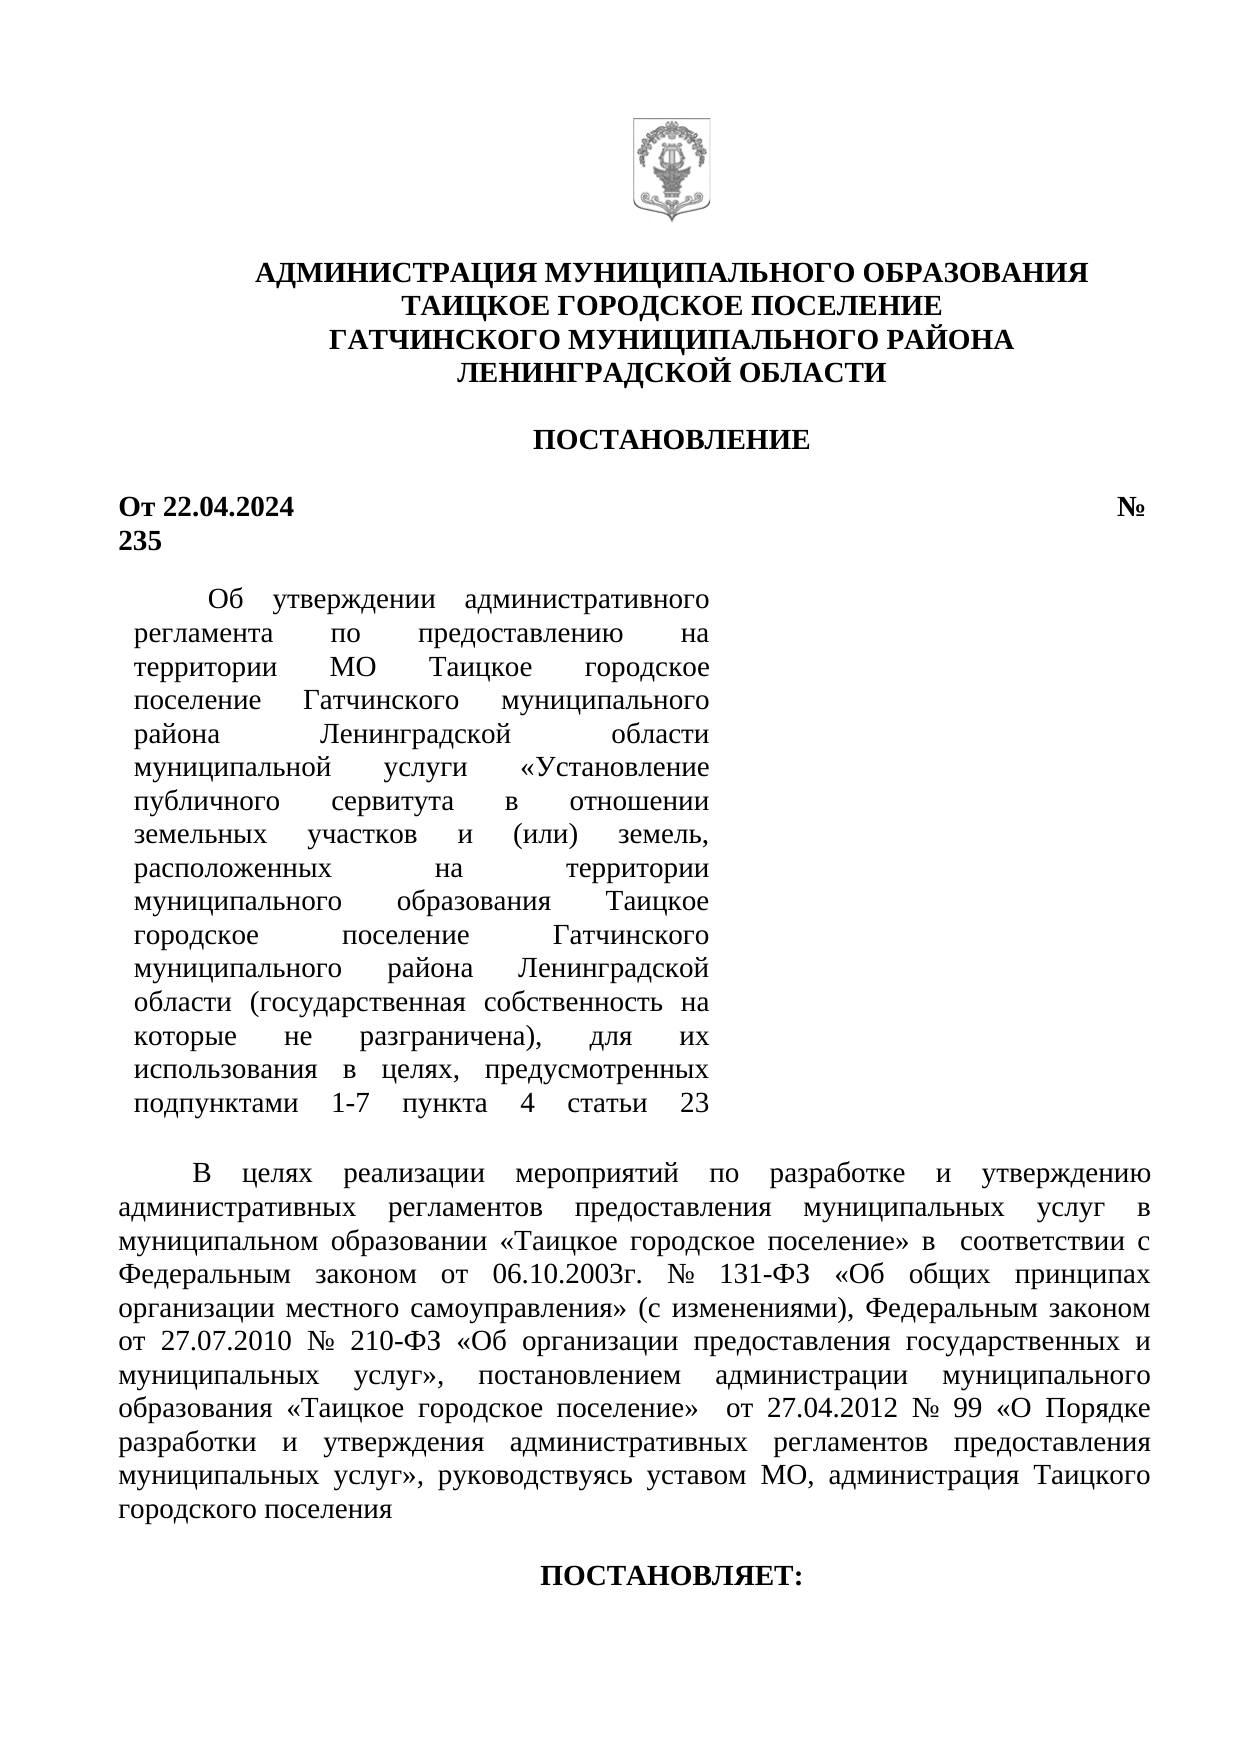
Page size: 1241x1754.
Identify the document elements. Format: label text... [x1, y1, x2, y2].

text ПОСТАНОВЛЕНИЕ [118, 422, 1152, 456]
text В целях реализации мероприятий по разработке и утверждению административных регламентов предоставления муниципальных услуг в муниципальном образовании «Таицкое городское поселение» в соответствии с Федеральным законом от 06.10.2003г. № 131-ФЗ «Об общих принципах организации местного самоуправления» (с изменениями), Федеральным законом от 27.07.2010 № 210-ФЗ «Об организации предоставления государственных и муниципальных услуг», постановлением администрации муниципального образования «Таицкое городское поселение» от 27.04.2012 № 99 «О Порядке разработки и утверждения административных регламентов предоставления муниципальных услуг», руководствуясь уставом МО, администрация Таицкого городского поселения [118, 1156, 1152, 1524]
text ПОСТАНОВЛЯЕТ: [118, 1558, 1152, 1592]
text От 22.04.2024 № 235 [118, 489, 1152, 557]
text ТАИЦКОЕ ГОРОДСКОЕ ПОСЕЛЕНИЕ [118, 288, 1152, 322]
text ЛЕНИНГРАДСКОЙ ОБЛАСТИ [118, 355, 1152, 389]
text ГАТЧИНСКОГО МУНИЦИПАЛЬНОГО РАЙОНА [118, 322, 1152, 355]
picture [633, 118, 711, 222]
text АДМИНИСТРАЦИЯ МУНИЦИПАЛЬНОГО ОБРАЗОВАНИЯ [118, 255, 1152, 288]
